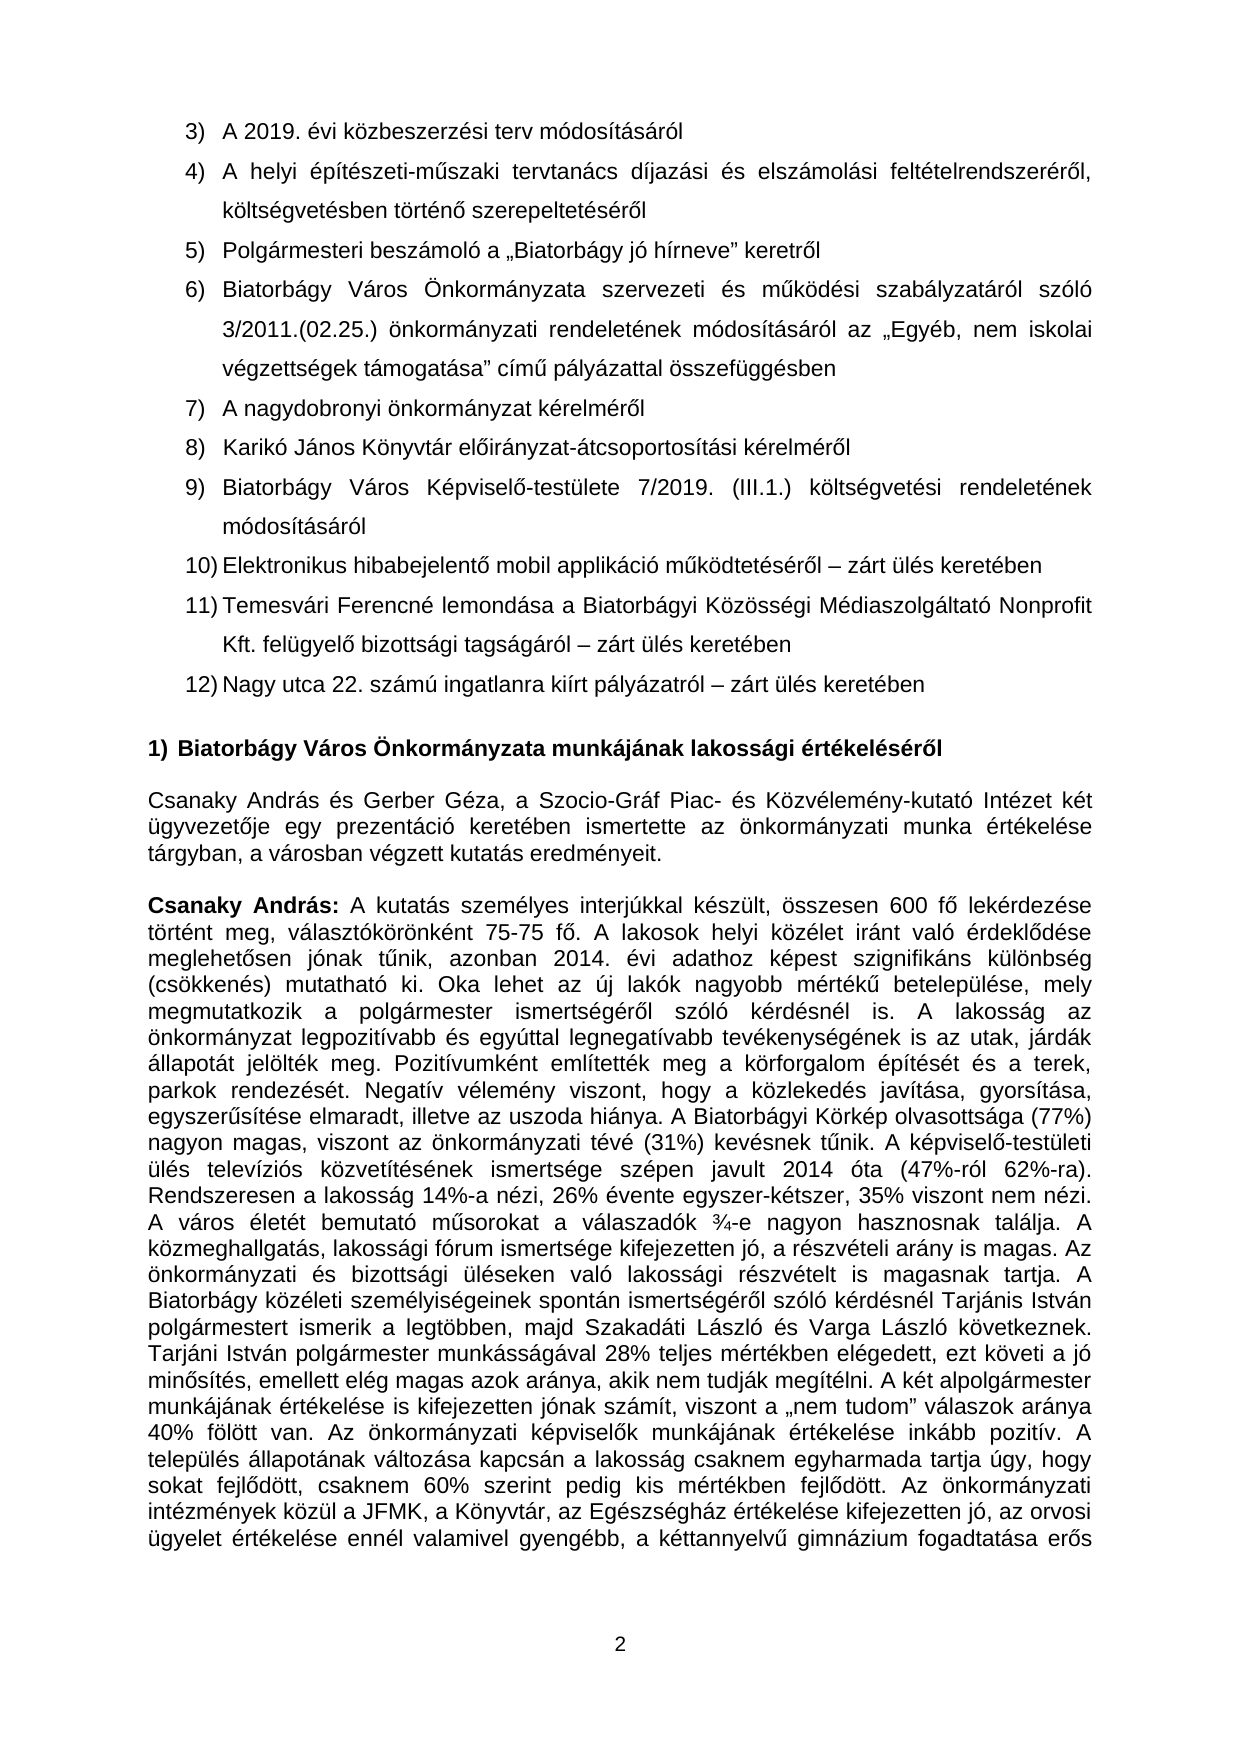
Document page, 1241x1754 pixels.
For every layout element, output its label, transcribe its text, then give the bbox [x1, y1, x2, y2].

list Biatorbágy Város Önkormányzata szervezeti és működési szabályzatáról szóló 3/2011.(02.25.) önkormányzati rendeletének módosításáról az „Egyéb, nem iskolai végzettségek támogatása” című pályázattal összefüggésben [185, 276, 1092, 381]
list Biatorbágy Város Önkormányzata munkájának lakossági értékeléséről [148, 735, 1092, 762]
list Temesvári Ferencné lemondása a Biatorbágyi Közösségi Médiaszolgáltató Nonprofit Kft. felügyelő bizottsági tagságáról – zárt ülés keretében [185, 592, 1092, 658]
list Karikó János Könyvtár előirányzat-átcsoportosítási kérelméről [185, 434, 1092, 460]
list A helyi építészeti-műszaki tervtanács díjazási és elszámolási feltételrendszeréről, költségvetésben történő szerepeltetéséről [185, 158, 1092, 223]
list Biatorbágy Város Képviselő-testülete 7/2019. (III.1.) költségvetési rendeletének módosításáról [185, 473, 1092, 539]
list Elektronikus hibabejelentő mobil applikáció működtetéséről – zárt ülés keretében [185, 552, 1092, 579]
list Nagy utca 22. számú ingatlanra kiírt pályázatról – zárt ülés keretében [185, 671, 1092, 697]
text Csanaky András és Gerber Géza, a Szocio-Gráf Piac- és Közvélemény-kutató Intézet két ügyvezetője egy prezentáció keretében ismertette az önkormányzati munka értékelése tárgyban, a városban végzett kutatás eredményeit. [148, 787, 1092, 866]
list A 2019. évi közbeszerzési terv módosításáról [185, 118, 1092, 144]
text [148, 892, 1092, 1551]
list A nagydobronyi önkormányzat kérelméről [185, 394, 1092, 421]
list Polgármesteri beszámoló a „Biatorbágy jó hírneve” keretről [185, 237, 1092, 263]
